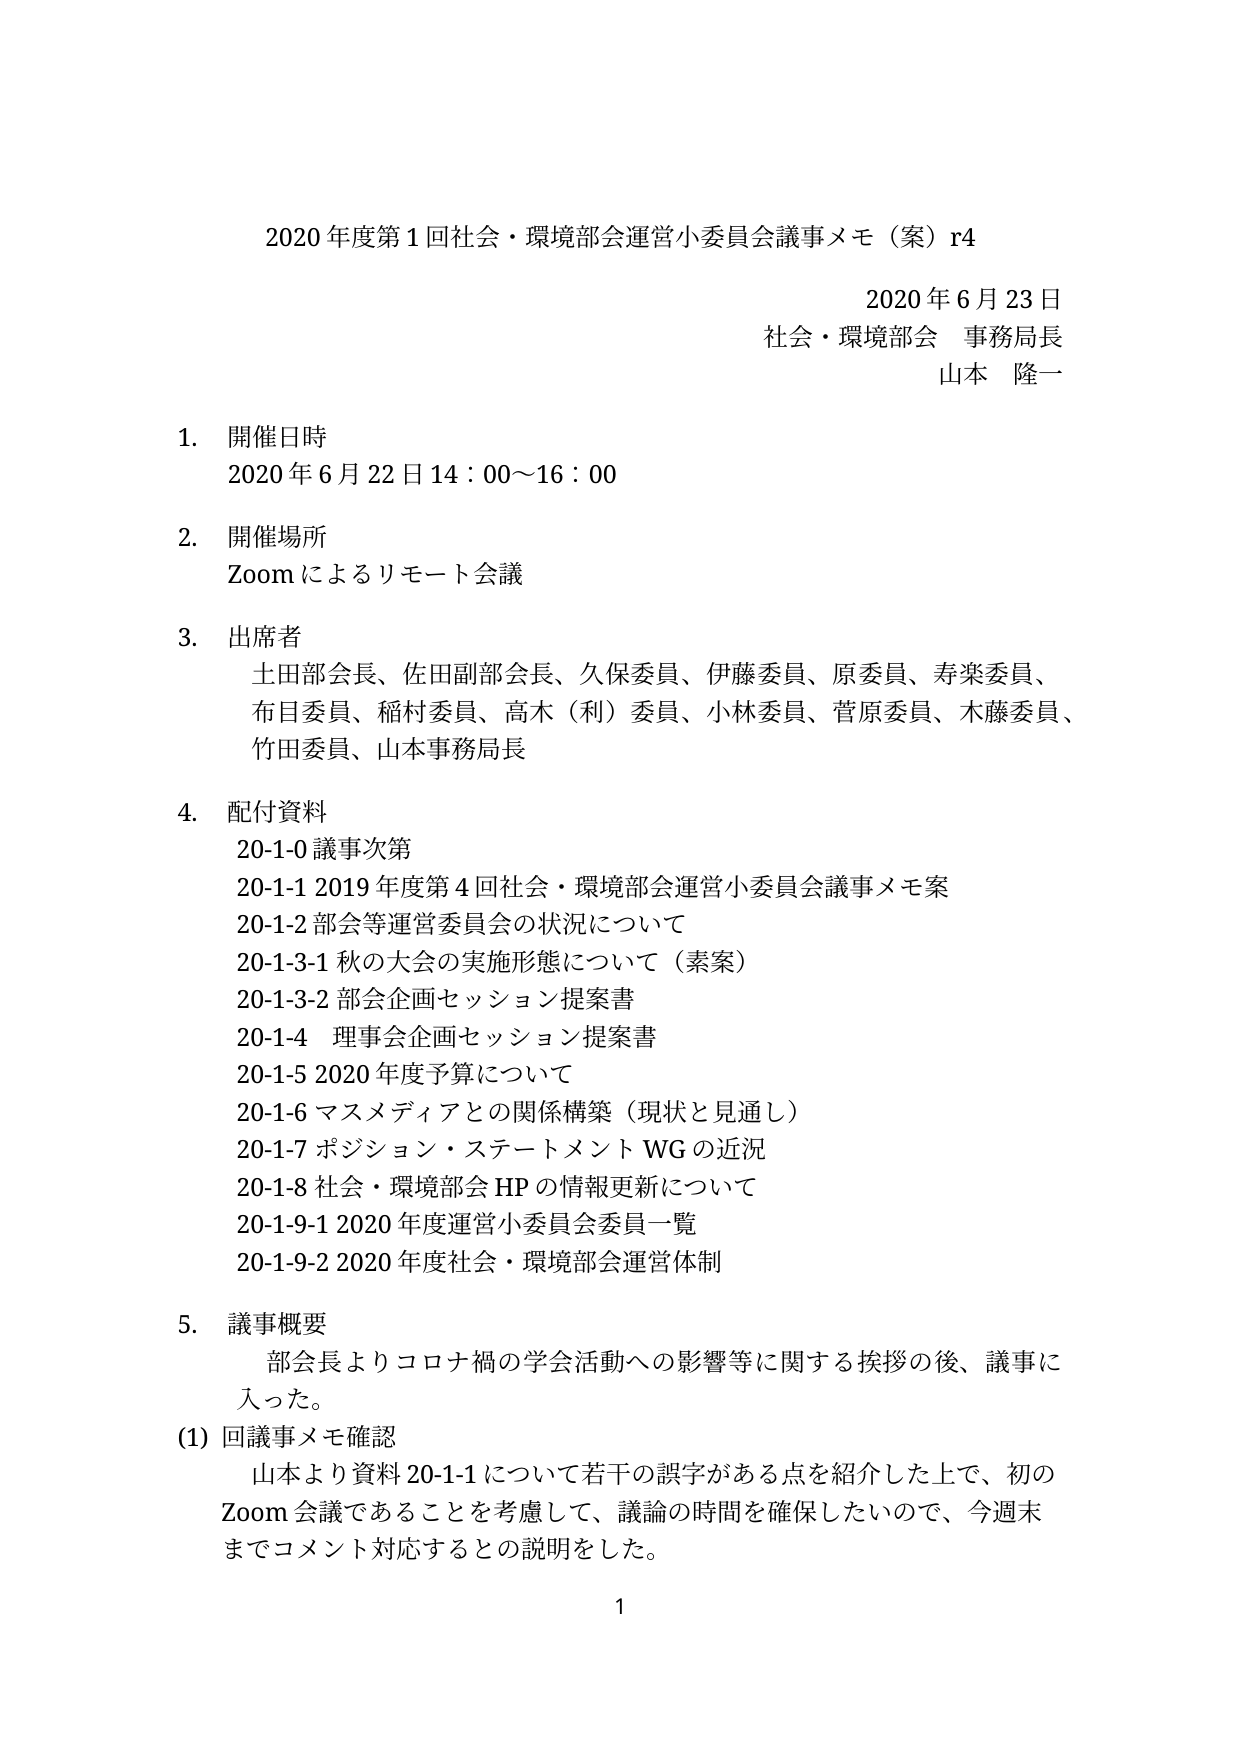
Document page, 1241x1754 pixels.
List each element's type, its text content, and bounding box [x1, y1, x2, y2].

list 20-1-9-1 2020年度運営小委員会委員一覧 [236, 1204, 1063, 1242]
list 20-1-0議事次第 [236, 829, 1063, 867]
text 社会・環境部会 事務局長 [177, 317, 1063, 354]
list 20-1-4 理事会企画セッション提案書 [236, 1017, 1063, 1054]
list 20-1-2部会等運営委員会の状況について [236, 904, 1063, 942]
list 20-1-1 2019年度第4回社会・環境部会運営小委員会議事メモ案 [236, 867, 1063, 904]
text 2020年6月23日 [177, 279, 1063, 317]
text 山本より資料20-1-1について若干の誤字がある点を紹介した上で、初のZoom会議であることを考慮して、議論の時間を確保したいので、今週末までコメント対応するとの説明をした。 [221, 1454, 1063, 1567]
text 山本 隆一 [177, 354, 1063, 392]
list 開催場所 [177, 517, 1063, 554]
list 土田部会長、佐田副部会長、久保委員、伊藤委員、原委員、寿楽委員、布目委員、稲村委員、高木（利）委員、小林委員、菅原委員、木藤委員、竹田委員、山本事務局長 [251, 654, 1063, 767]
list 20-1-3-2 部会企画セッション提案書 [236, 979, 1063, 1017]
list 開催日時 [177, 417, 1063, 454]
text 部会長よりコロナ禍の学会活動への影響等に関する挨拶の後、議事に入った。 [236, 1342, 1063, 1417]
list Zoomによるリモート会議 [227, 554, 1063, 592]
list 20-1-7 ポジション・ステートメントWGの近況 [236, 1129, 1063, 1167]
list 2020年6月22日14：00～16：00 [227, 454, 1063, 492]
list 20-1-6 マスメディアとの関係構築（現状と見通し） [236, 1092, 1063, 1129]
list 20-1-3-1 秋の大会の実施形態について（素案） [236, 942, 1063, 979]
list 回議事メモ確認 [177, 1417, 1063, 1454]
list 議事概要 [177, 1304, 1063, 1342]
list 20-1-9-2 2020年度社会・環境部会運営体制 [236, 1242, 1063, 1279]
text 2020年度第1回社会・環境部会運営小委員会議事メモ（案）r4 [177, 217, 1063, 254]
list 20-1-5 2020年度予算について [236, 1054, 1063, 1092]
list 配付資料 [177, 792, 1063, 829]
list 出席者 [177, 617, 1063, 654]
list 20-1-8 社会・環境部会HPの情報更新について [236, 1167, 1063, 1204]
